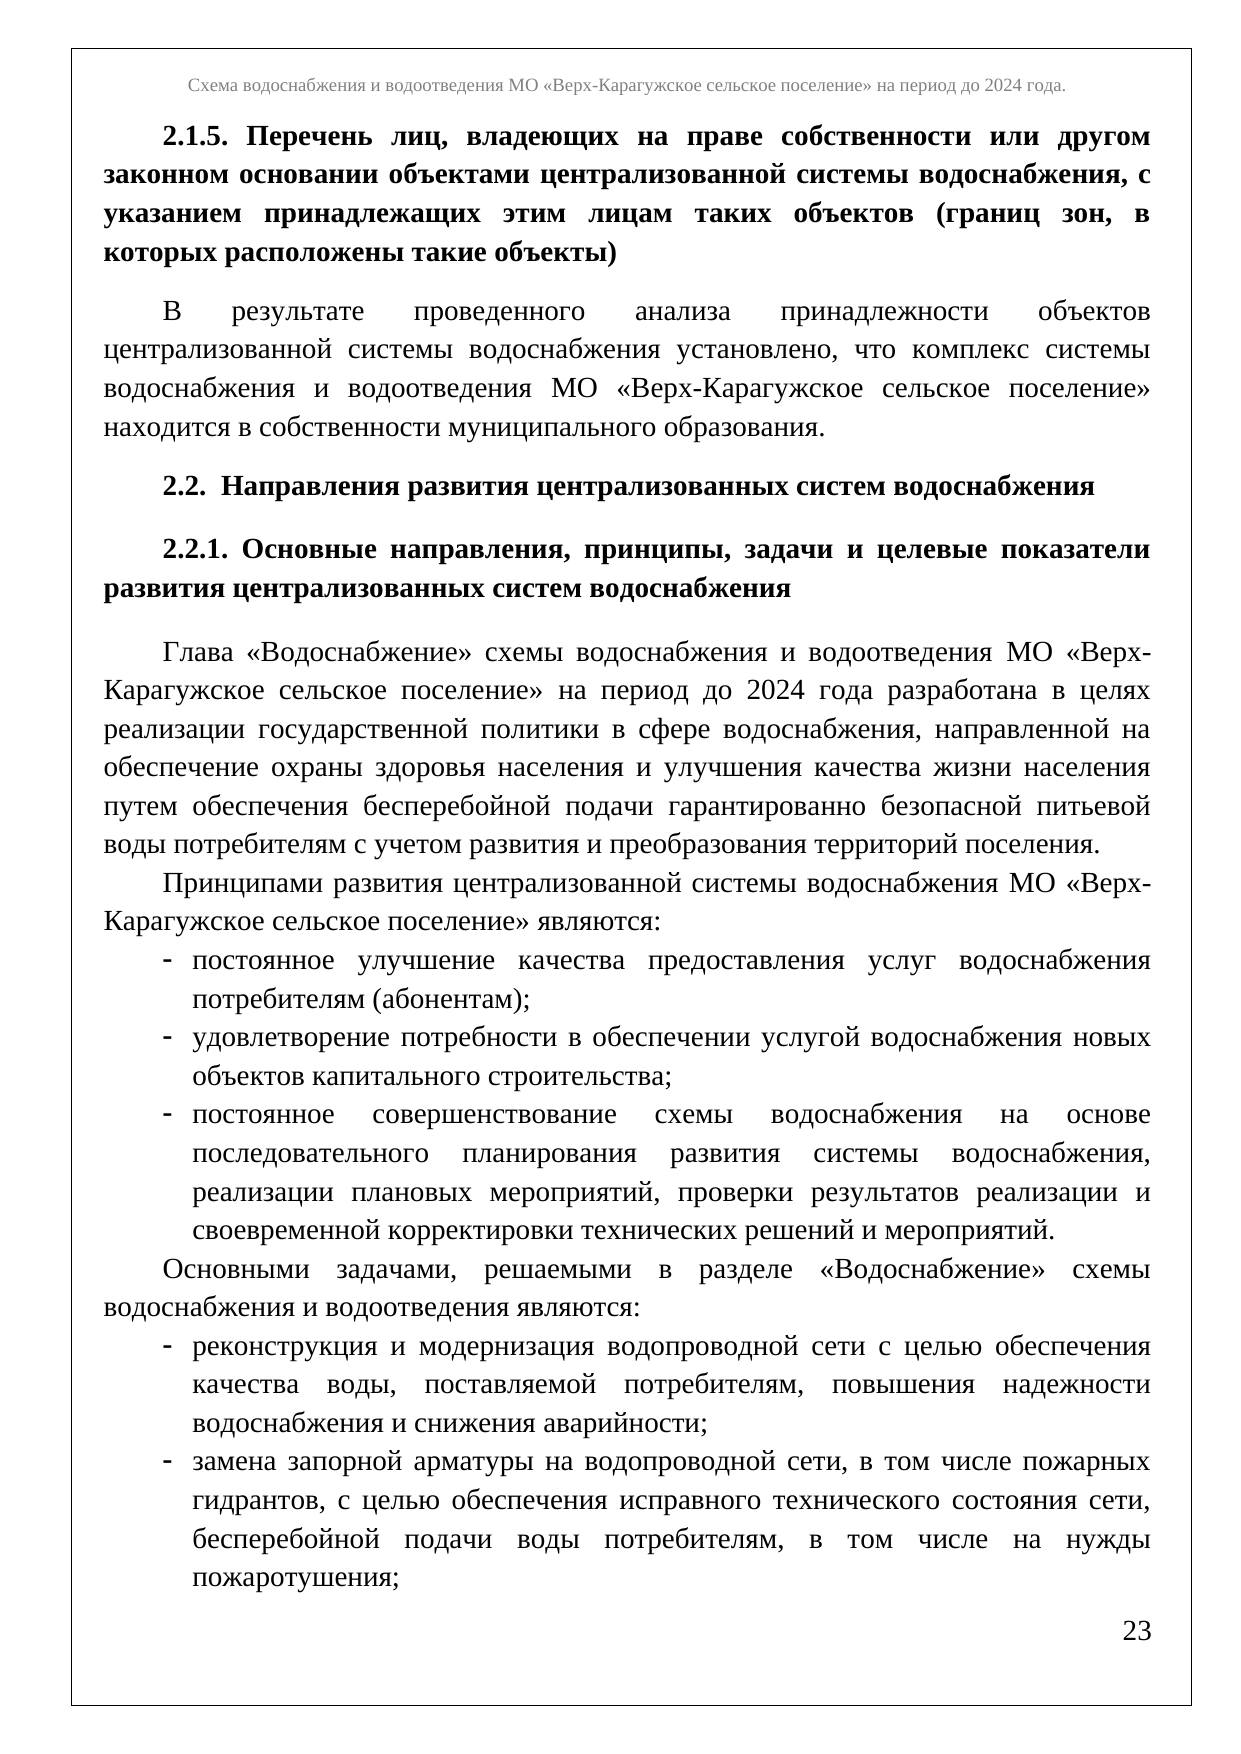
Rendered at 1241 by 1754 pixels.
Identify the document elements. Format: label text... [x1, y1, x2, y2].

list удовлетворение потребности в обеспечении услугой водоснабжения новых объектов капитального строительства; [162, 1019, 1152, 1091]
text Принципами развития централизованной системы водоснабжения МО «Верх-Карагужское сельское поселение» являются: [103, 865, 1152, 937]
list постоянное совершенствование схемы водоснабжения на основе последовательного планирования развития системы водоснабжения, реализации плановых мероприятий, проверки результатов реализации и своевременной корректировки технических решений и мероприятий. [162, 1096, 1152, 1246]
subtitle 2.2. Направления развития централизованных систем водоснабжения [103, 468, 1152, 502]
text Глава «Водоснабжение» схемы водоснабжения и водоотведения МО «Верх-Карагужское сельское поселение» на период до 2024 года разработана в целях реализации государственной политики в сфере водоснабжения, направленной на обеспечение охраны здоровья населения и улучшения качества жизни населения путем обеспечения бесперебойной подачи гарантированно безопасной питьевой воды потребителям с учетом развития и преобразования территорий поселения. [103, 634, 1152, 860]
subtitle 2.1.5. Перечень лиц, владеющих на праве собственности или другом законном основании объектами централизованной системы водоснабжения, с указанием принадлежащих этим лицам таких объектов (границ зон, в которых расположены такие объекты) [103, 118, 1152, 267]
list замена запорной арматуры на водопроводной сети, в том числе пожарных гидрантов, с целью обеспечения исправного технического состояния сети, бесперебойной подачи воды потребителям, в том числе на нужды пожаротушения; [162, 1443, 1152, 1593]
text Основными задачами, решаемыми в разделе «Водоснабжение» схемы водоснабжения и водоотведения являются: [103, 1251, 1152, 1323]
list реконструкция и модернизация водопроводной сети с целью обеспечения качества воды, поставляемой потребителям, повышения надежности водоснабжения и снижения аварийности; [162, 1328, 1152, 1438]
list постоянное улучшение качества предоставления услуг водоснабжения потребителям (абонентам); [162, 942, 1152, 1014]
subtitle 2.2.1. Основные направления, принципы, задачи и целевые показатели развития централизованных систем водоснабжения [103, 532, 1152, 604]
text В результате проведенного анализа принадлежности объектов централизованной системы водоснабжения установлено, что комплекс системы водоснабжения и водоотведения МО «Верх-Карагужское сельское поселение» находится в собственности муниципального образования. [103, 293, 1152, 442]
